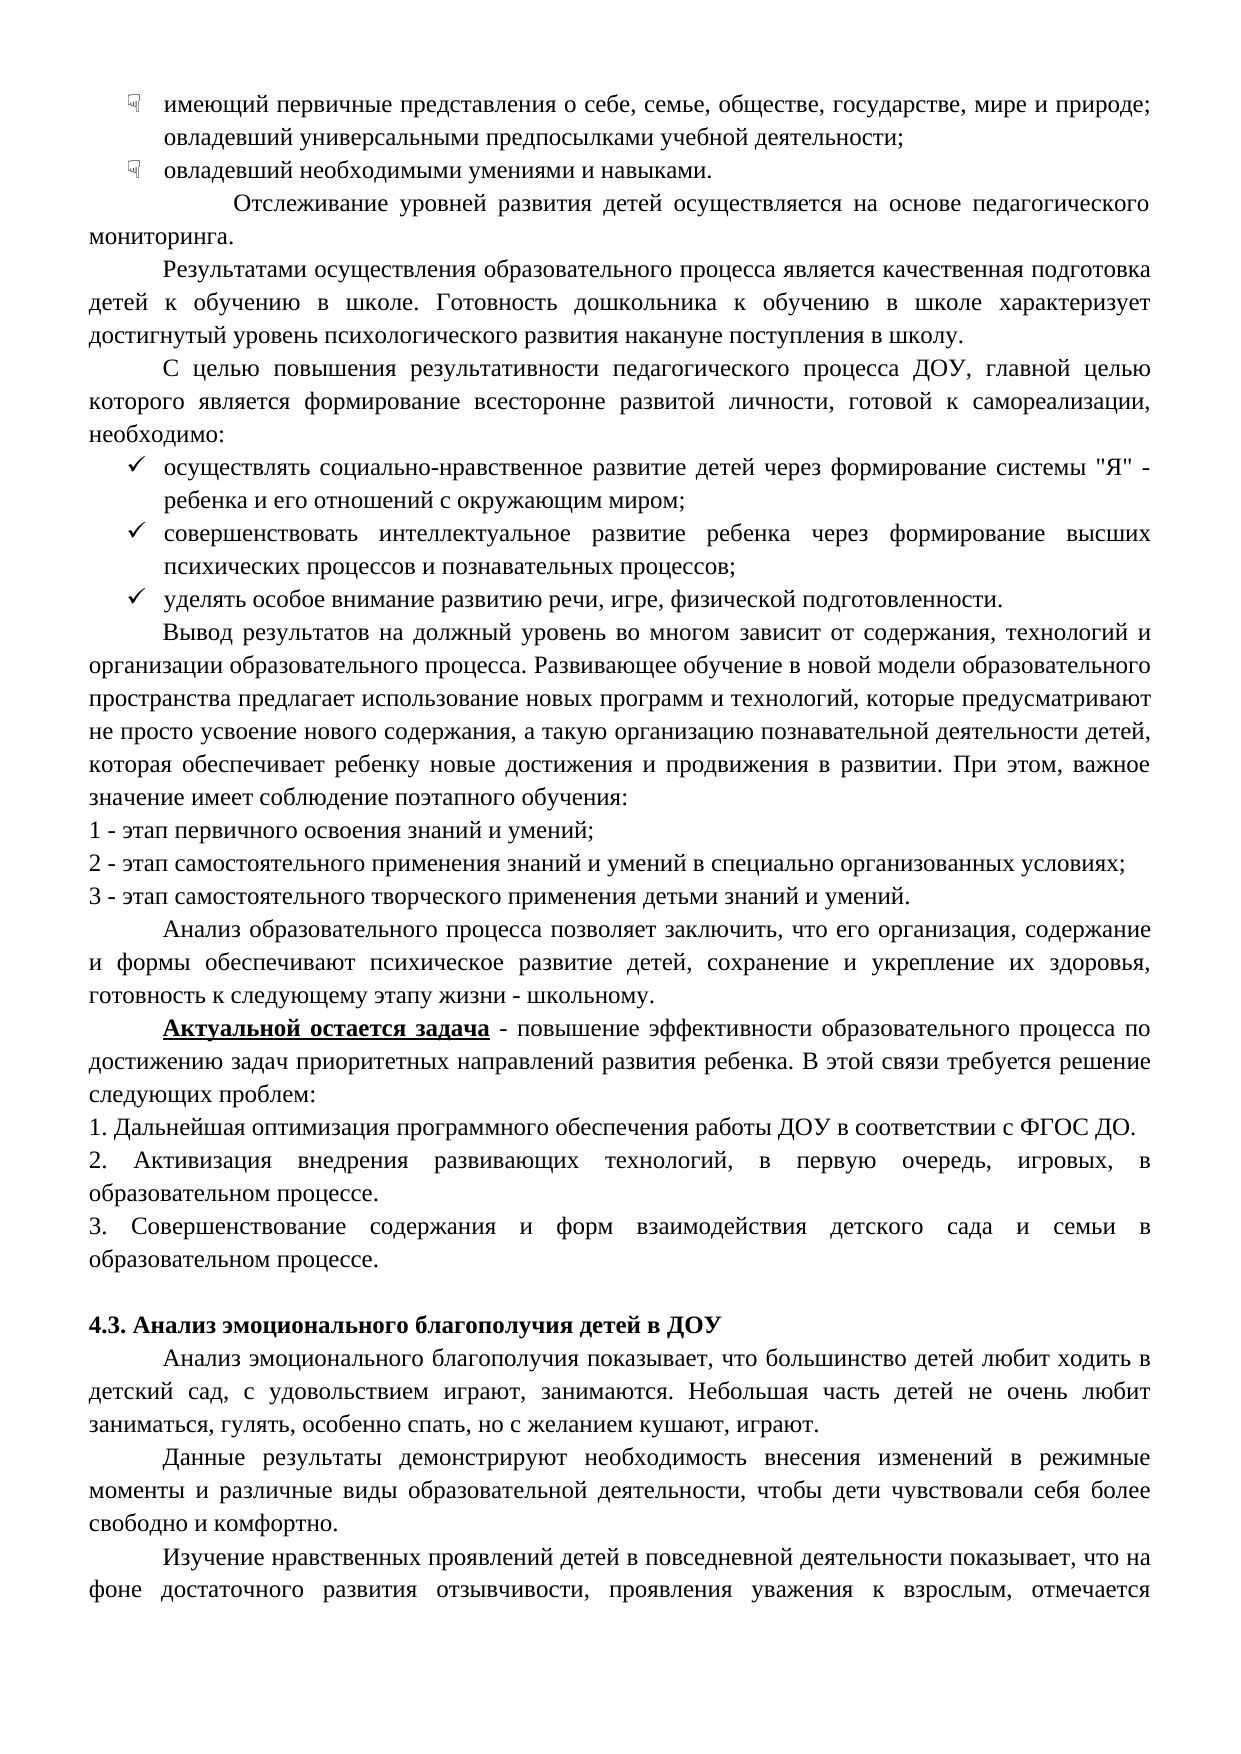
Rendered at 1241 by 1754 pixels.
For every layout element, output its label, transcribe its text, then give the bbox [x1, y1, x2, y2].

list совершенствовать интеллектуальное развитие ребенка через формирование высших психических процессов и познавательных процессов; [126, 518, 1152, 580]
list осуществлять социально-нравственное развитие детей через формирование системы "Я" - ребенка и его отношений с окружающим миром; [126, 452, 1152, 514]
text Анализ образовательного процесса позволяет заключить, что его организация, содержание и формы обеспечивают психическое развитие детей, сохранение и укрепление их здоровья, готовность к следующему этапу жизни - школьному. [89, 914, 1152, 1009]
text С целью повышения результативности педагогического процесса ДОУ, главной целью которого является формирование всесторонне развитой личности, готовой к самореализации, необходимо: [89, 353, 1152, 448]
list уделять особое внимание развитию речи, игре, физической подготовленности. [126, 584, 1152, 613]
text Результатами осуществления образовательного процесса является качественная подготовка детей к обучению в школе. Готовность дошкольника к обучению в школе характеризует достигнутый уровень психологического развития накануне поступления в школу. [89, 254, 1152, 348]
text 1 - этап первичного освоения знаний и умений; [89, 815, 1152, 844]
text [89, 1542, 1152, 1603]
text 2 - этап самостоятельного применения знаний и умений в специально организованных условиях; [89, 848, 1152, 877]
text Актуальной остается задача - повышение эффективности образовательного процесса по достижению задач приоритетных направлений развития ребенка. В этой связи требуется решение следующих проблем: [89, 1013, 1152, 1108]
text 2. Активизация внедрения развивающих технологий, в первую очередь, игровых, в образовательном процессе. [89, 1145, 1152, 1207]
text 3 - этап самостоятельного творческого применения детьми знаний и умений. [89, 881, 1152, 910]
list имеющий первичные представления о себе, семье, обществе, государстве, мире и природе; овладевший универсальными предпосылками учебной деятельности; [126, 89, 1152, 150]
text Анализ эмоционального благополучия показывает, что большинство детей любит ходить в детский сад, с удовольствием играют, занимаются. Небольшая часть детей не очень любит заниматься, гулять, особенно спать, но с желанием кушают, играют. [89, 1343, 1152, 1438]
list овладевший необходимыми умениями и навыками. [126, 155, 1152, 183]
text Вывод результатов на должный уровень во многом зависит от содержания, технологий и организации образовательного процесса. Развивающее обучение в новой модели образовательного пространства предлагает использование новых программ и технологий, которые предусматривают не просто усвоение нового содержания, а такую организацию познавательной деятельности детей, которая обеспечивает ребенку новые достижения и продвижения в развитии. При этом, важное значение имеет соблюдение поэтапного обучения: [89, 617, 1152, 811]
text Данные результаты демонстрируют необходимость внесения изменений в режимные моменты и различные виды образовательной деятельности, чтобы дети чувствовали себя более свободно и комфортно. [89, 1442, 1152, 1537]
text 1. Дальнейшая оптимизация программного обеспечения работы ДОУ в соответствии с ФГОС ДО. [89, 1112, 1152, 1141]
text 3. Совершенствование содержания и форм взаимодействия детского сада и семьи в образовательном процессе. [89, 1211, 1152, 1273]
text Отслеживание уровней развития детей осуществляется на основе педагогического мониторинга. [89, 188, 1152, 249]
text 4.3. Анализ эмоционального благополучия детей в ДОУ [89, 1310, 1152, 1339]
